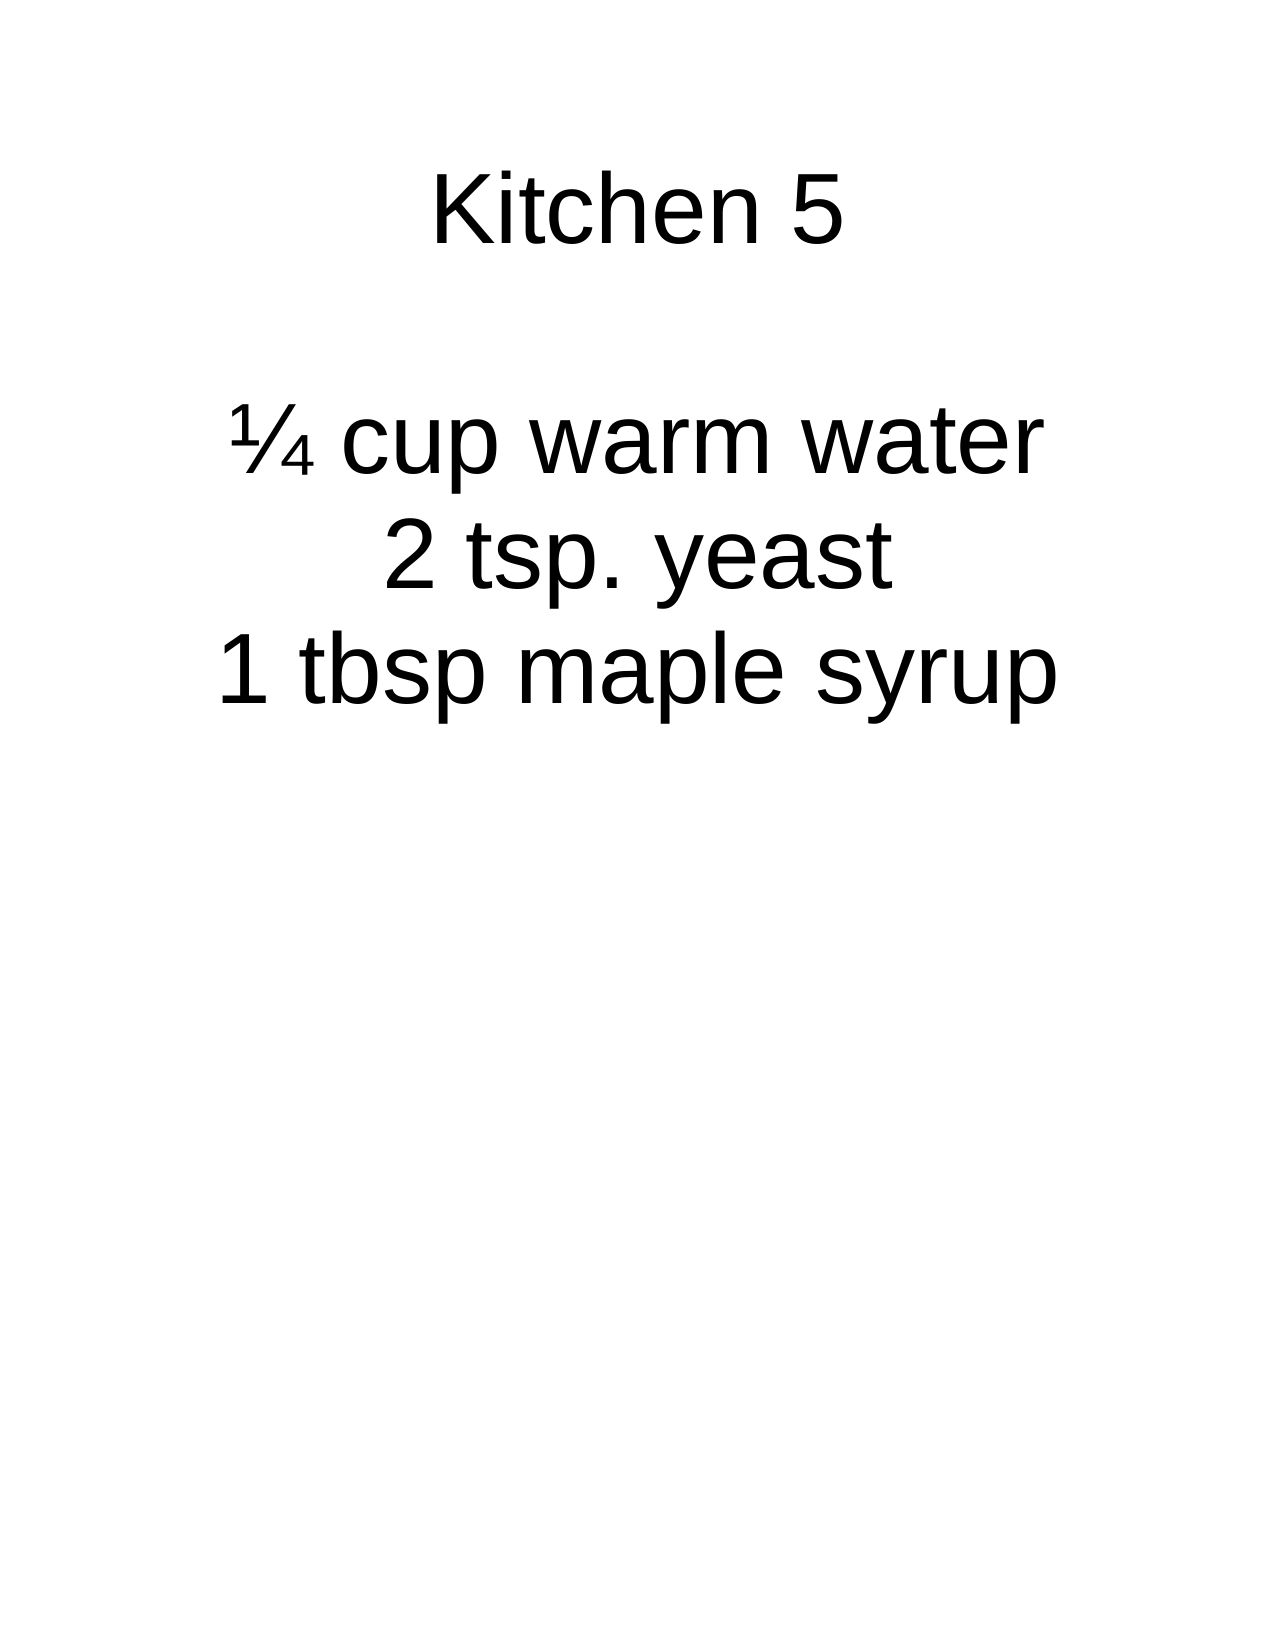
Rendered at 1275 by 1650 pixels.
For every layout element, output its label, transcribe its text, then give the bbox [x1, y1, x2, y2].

text 1 tbsp maple syrup [150, 610, 1125, 725]
text ¼ cup warm water [150, 380, 1125, 495]
text Kitchen 5 [150, 150, 1125, 265]
text 2 tsp. yeast [150, 495, 1125, 610]
